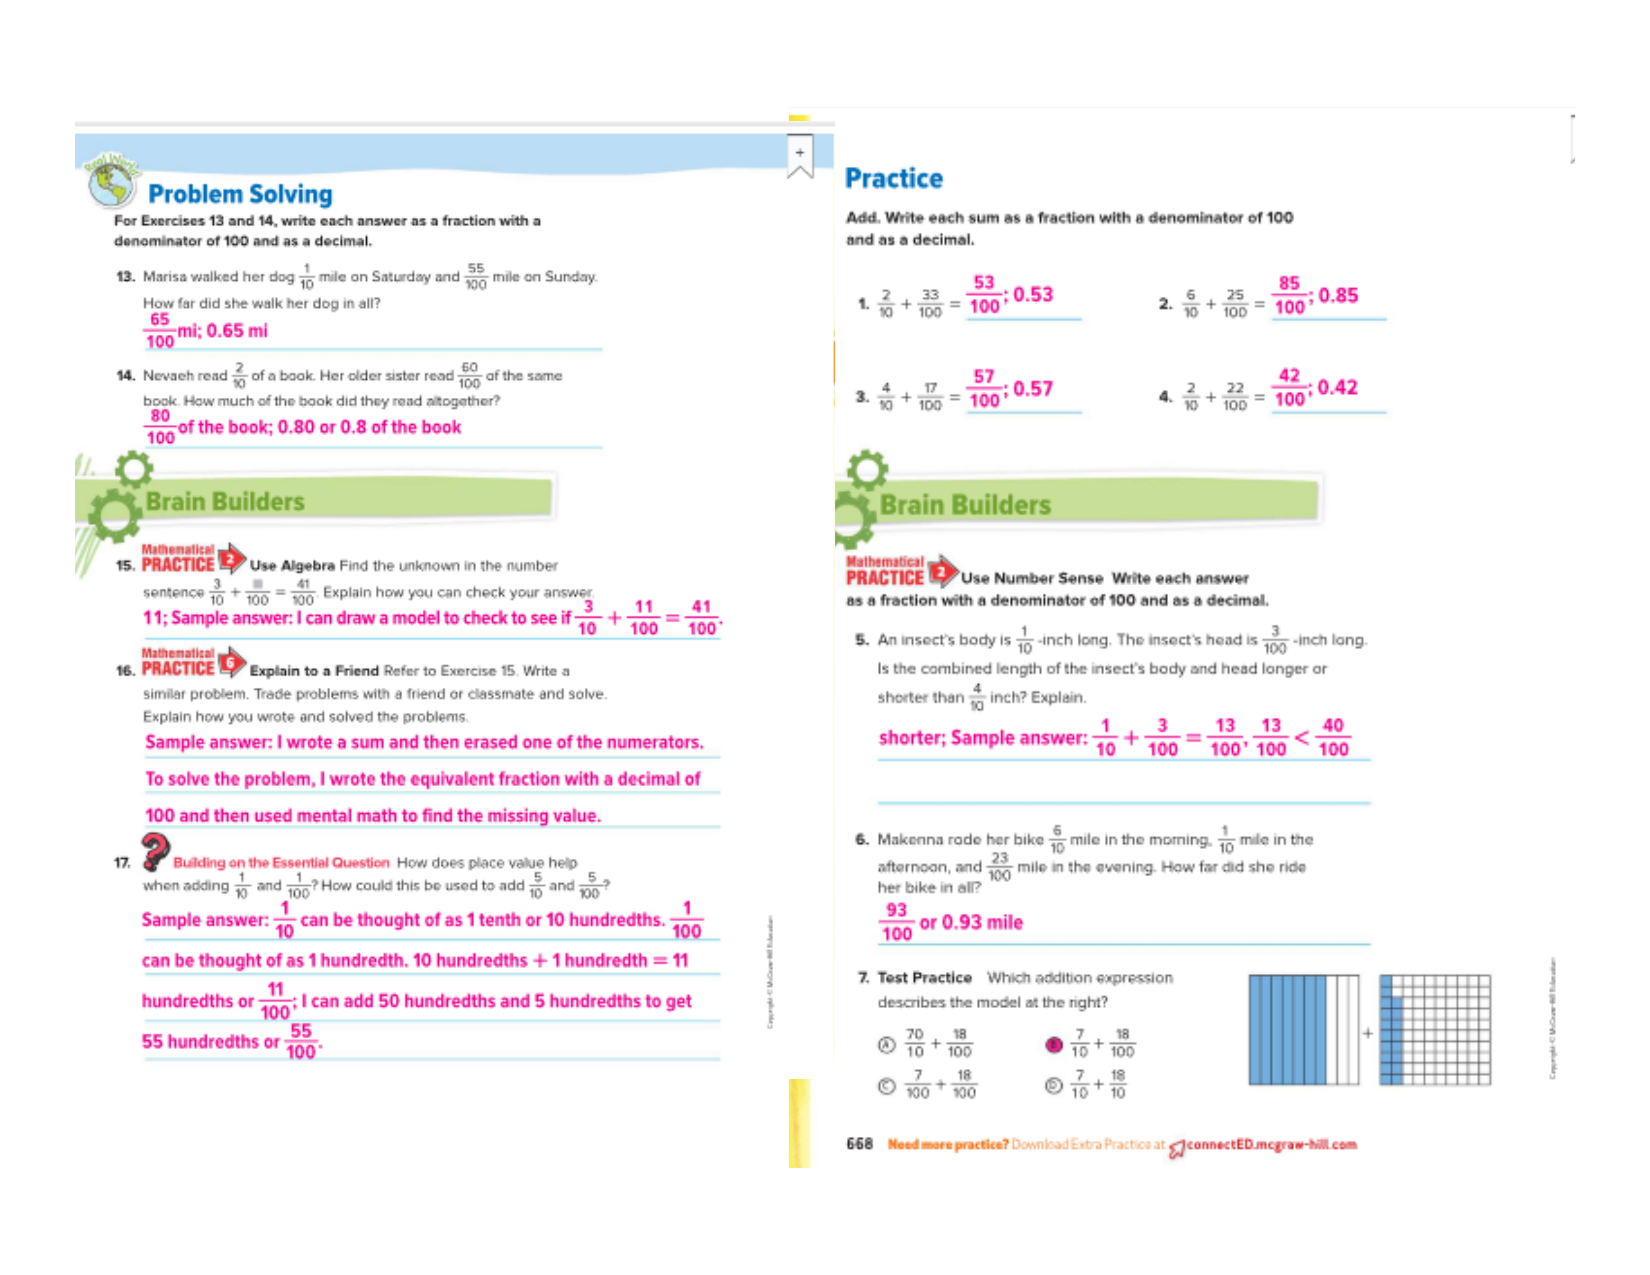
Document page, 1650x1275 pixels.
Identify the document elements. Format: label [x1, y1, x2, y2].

picture [75, 107, 1575, 1168]
